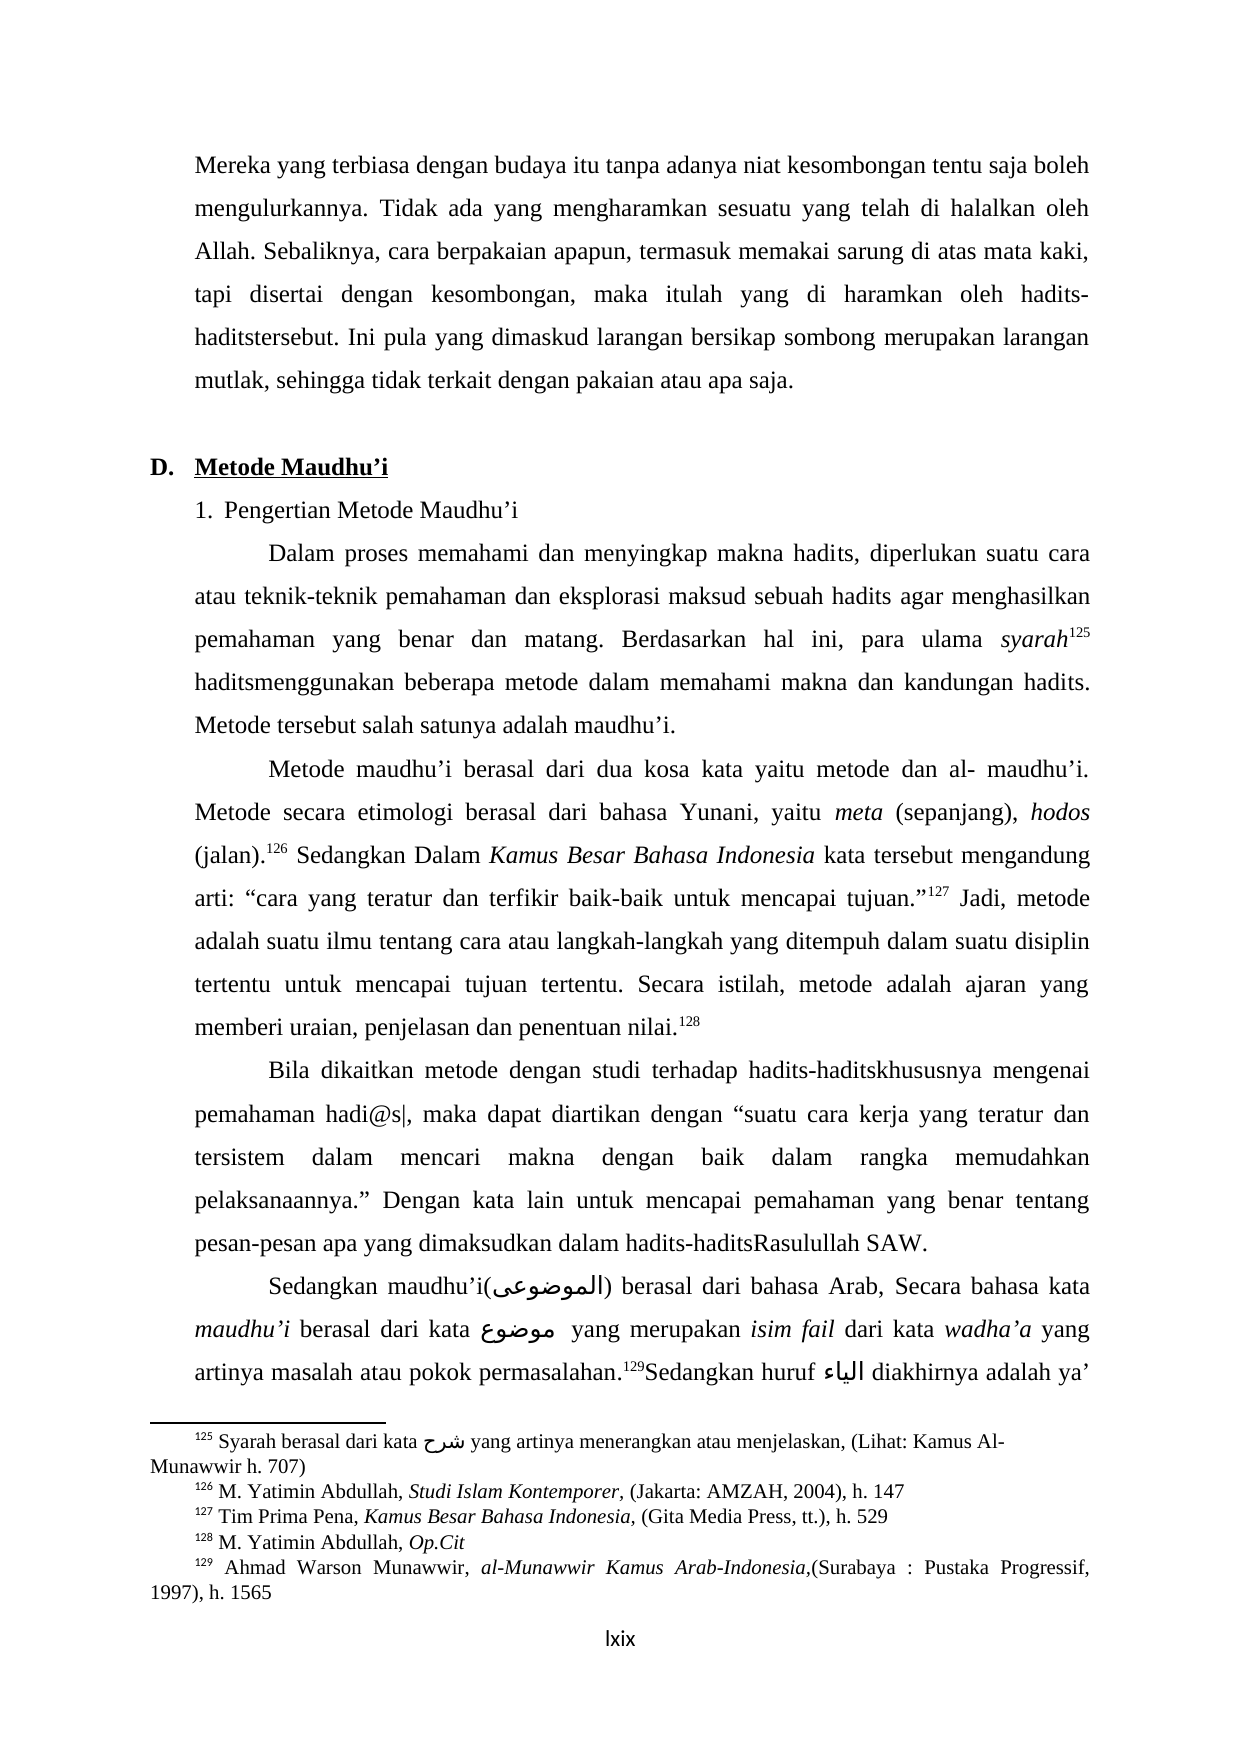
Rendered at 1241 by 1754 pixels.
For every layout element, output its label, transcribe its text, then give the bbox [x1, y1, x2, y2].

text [194, 150, 1090, 394]
text Bila dikaitkan metode dengan studi terhadap hadits-haditskhususnya mengenai pemahaman hadi@s|, maka dapat diartikan dengan “suatu cara kerja yang teratur dan tersistem dalam mencari makna dengan baik dalam rangka memudahkan pelaksanaannya.” Dengan kata lain untuk mencapai pemahaman yang benar tentang pesan-pesan apa yang dimaksudkan dalam hadits-haditsRasulullah SAW. [194, 1056, 1090, 1257]
list Pengertian Metode Maudhu’i [194, 495, 1090, 524]
text Dalam proses memahami dan menyingkap makna hadits, diperlukan suatu cara atau teknik-teknik pemahaman dan eksplorasi maksud sebuah hadits agar menghasilkan pemahaman yang benar dan matang. Berdasarkan hal ini, para ulama syarah haditsmenggunakan beberapa metode dalam memahami makna dan kandungan hadits. Metode tersebut salah satunya adalah maudhu’i. [194, 538, 1090, 739]
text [194, 1271, 1090, 1386]
text Metode maudhu’i berasal dari dua kosa kata yaitu metode dan al- maudhu’i. Metode secara etimologi berasal dari bahasa Yunani, yaitu meta (sepanjang), hodos (jalan). Sedangkan Dalam Kamus Besar Bahasa Indonesia kata tersebut mengandung arti: “cara yang teratur dan terfikir baik-baik untuk mencapai tujuan.” Jadi, metode adalah suatu ilmu tentang cara atau langkah-langkah yang ditempuh dalam suatu disiplin tertentu untuk mencapai tujuan tertentu. Secara istilah, metode adalah ajaran yang memberi uraian, penjelasan dan penentuan nilai. [194, 754, 1090, 1041]
list Metode Maudhu’i [150, 452, 1090, 481]
